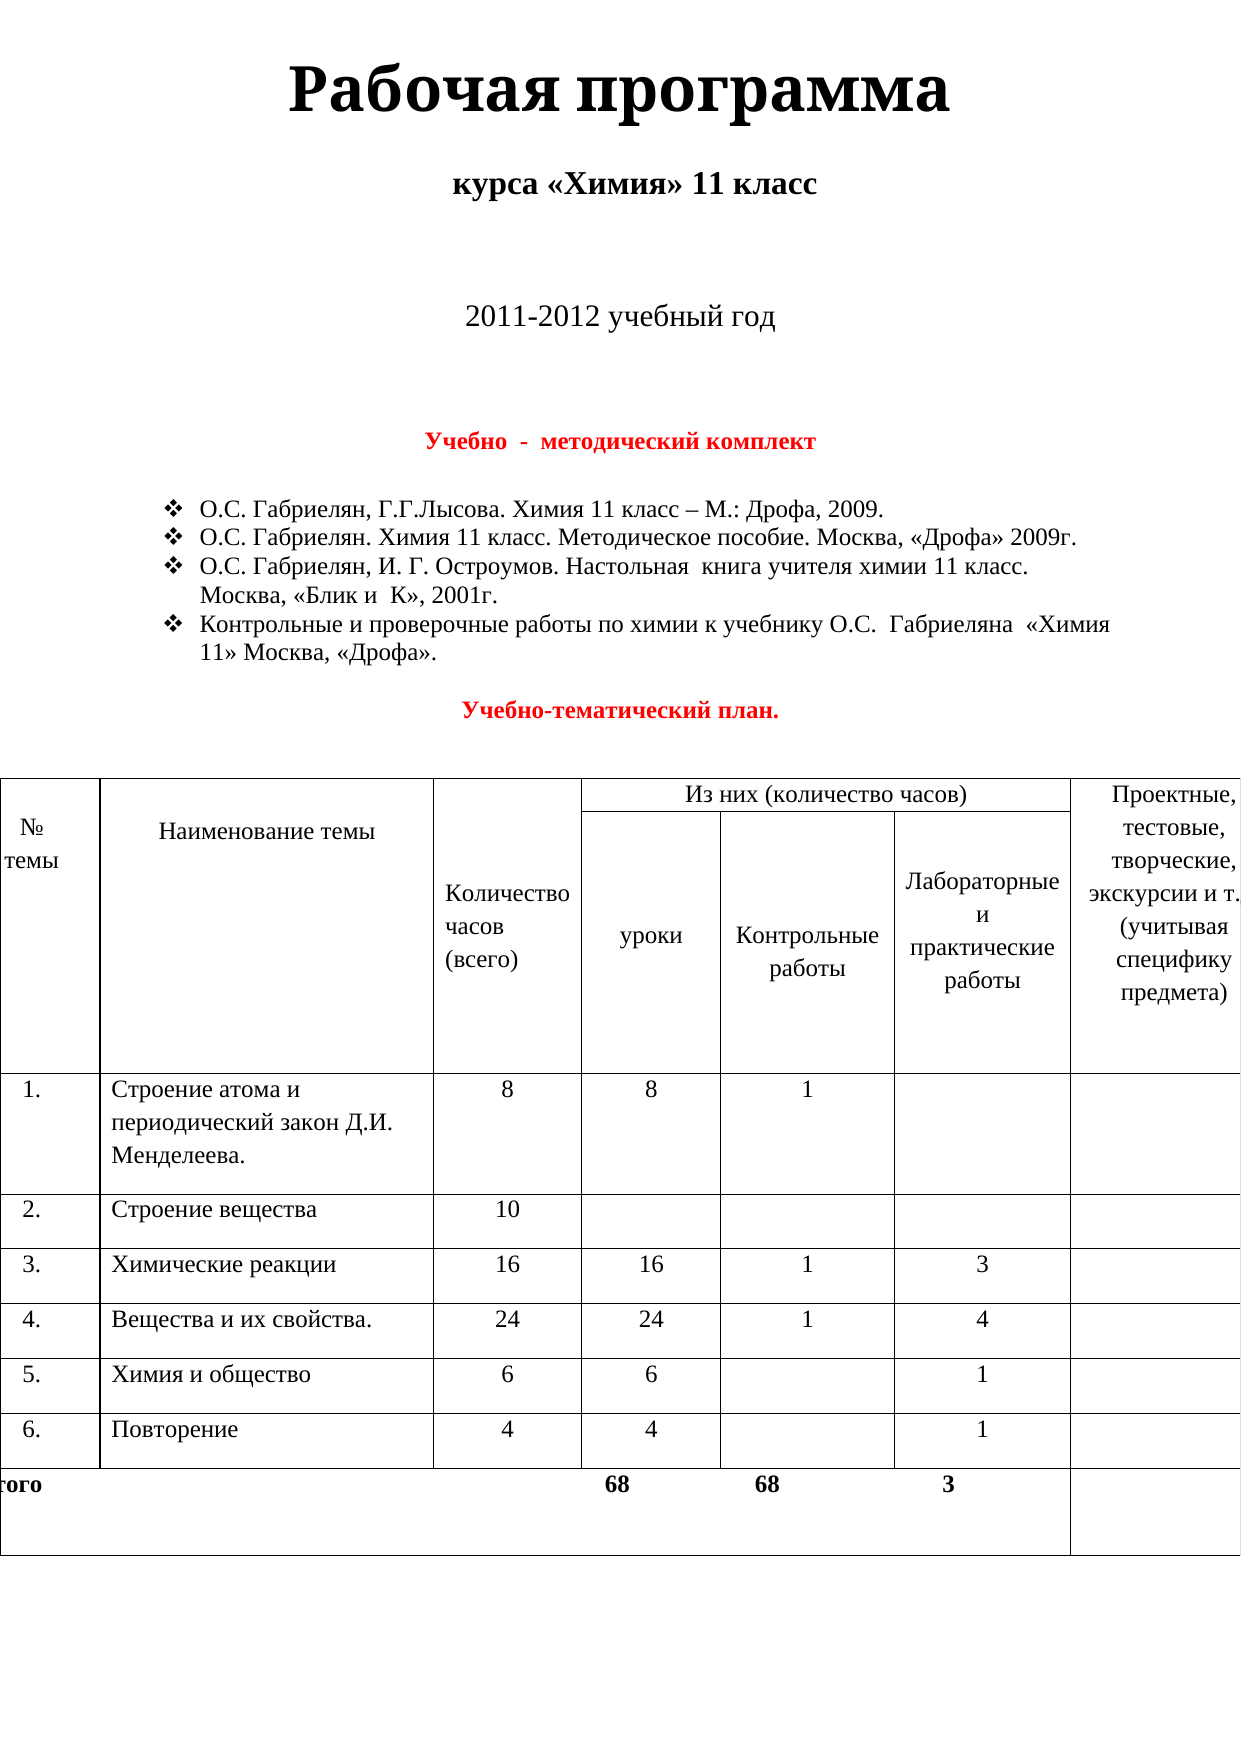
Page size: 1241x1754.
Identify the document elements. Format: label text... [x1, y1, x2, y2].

list О.С. Габриелян. Химия 11 класс. Методическое пособие. Москва, «Дрофа» 2009г. [162, 522, 1122, 551]
table_cell 4 [895, 1304, 1070, 1358]
table_cell 2. [1, 1195, 99, 1248]
table_cell 1. [1, 1074, 99, 1193]
table_cell 1 [721, 1249, 894, 1303]
table_cell [895, 1074, 1070, 1193]
table_cell Повторение [101, 1414, 433, 1468]
table_cell [721, 1414, 894, 1468]
table_cell 4 [434, 1414, 581, 1468]
table_cell 6 [582, 1359, 720, 1413]
table_cell 4 [582, 1414, 720, 1468]
list Контрольные и проверочные работы по химии к учебнику О.С. Габриеляна «Химия 11» Москва, «Дрофа». [162, 609, 1122, 666]
table_cell Контрольные работы [721, 812, 894, 1073]
table_header Количество часов (всего) [434, 779, 581, 1073]
table_cell 4. [1, 1304, 99, 1358]
table_header Наименование темы [101, 779, 433, 1073]
table_cell 5. [1, 1359, 99, 1413]
text Учебно-тематический план. [118, 695, 1122, 724]
list О.С. Габриелян, И. Г. Остроумов. Настольная книга учителя химии 11 класс. Москва, «Блик и К», 2001г. [162, 551, 1122, 609]
text курса «Химия» 11 класс [148, 163, 1122, 201]
text Учебно - методический комплект [118, 426, 1122, 454]
table_cell 3. [1, 1249, 99, 1303]
table_cell 8 [434, 1074, 581, 1193]
table_cell [721, 1195, 894, 1248]
table_cell [1071, 1414, 1240, 1468]
table_cell 3 [895, 1249, 1070, 1303]
table_cell [1071, 1304, 1240, 1358]
table_cell 1 [721, 1304, 894, 1358]
text Рабочая программа [118, 44, 1122, 129]
table_cell Лабораторные и практические работы [895, 812, 1070, 1073]
table_cell [1071, 1195, 1240, 1248]
table_cell [582, 1195, 720, 1248]
table_cell [721, 1359, 894, 1413]
table_cell 1 [895, 1414, 1070, 1468]
table_cell Итого 68 68 3 9 [1, 1469, 1070, 1555]
table_cell Химические реакции [101, 1249, 433, 1303]
text 2011-2012 учебный год [118, 298, 1122, 333]
table_cell 24 [582, 1304, 720, 1358]
table_header Из них (количество часов) [582, 779, 1070, 811]
table_cell [1071, 1074, 1240, 1193]
table_cell 6 [434, 1359, 581, 1413]
table_cell 10 [434, 1195, 581, 1248]
table_cell уроки [582, 812, 720, 1073]
table_cell Строение атома и периодический закон Д.И. Менделеева. [101, 1074, 433, 1193]
table_cell 8 [582, 1074, 720, 1193]
table_cell [1071, 1249, 1240, 1303]
table_cell 1 [895, 1359, 1070, 1413]
table_cell [895, 1195, 1070, 1248]
table_header Проектные, тестовые, творческие, экскурсии и т.д.(учитывая специфику предмета) [1071, 779, 1240, 1073]
table_cell Вещества и их свойства. [101, 1304, 433, 1358]
table_header № темы [1, 779, 99, 1073]
table_cell 16 [434, 1249, 581, 1303]
table_cell Химия и общество [101, 1359, 433, 1413]
table_cell [1071, 1469, 1240, 1555]
table_cell Строение вещества [101, 1195, 433, 1248]
table_cell 1 [721, 1074, 894, 1193]
table_cell 6. [1, 1414, 99, 1468]
table_cell [1071, 1359, 1240, 1413]
table_cell 24 [434, 1304, 581, 1358]
list О.С. Габриелян, Г.Г.Лысова. Химия 11 класс – М.: Дрофа, 2009. [162, 494, 1122, 522]
table_cell 16 [582, 1249, 720, 1303]
